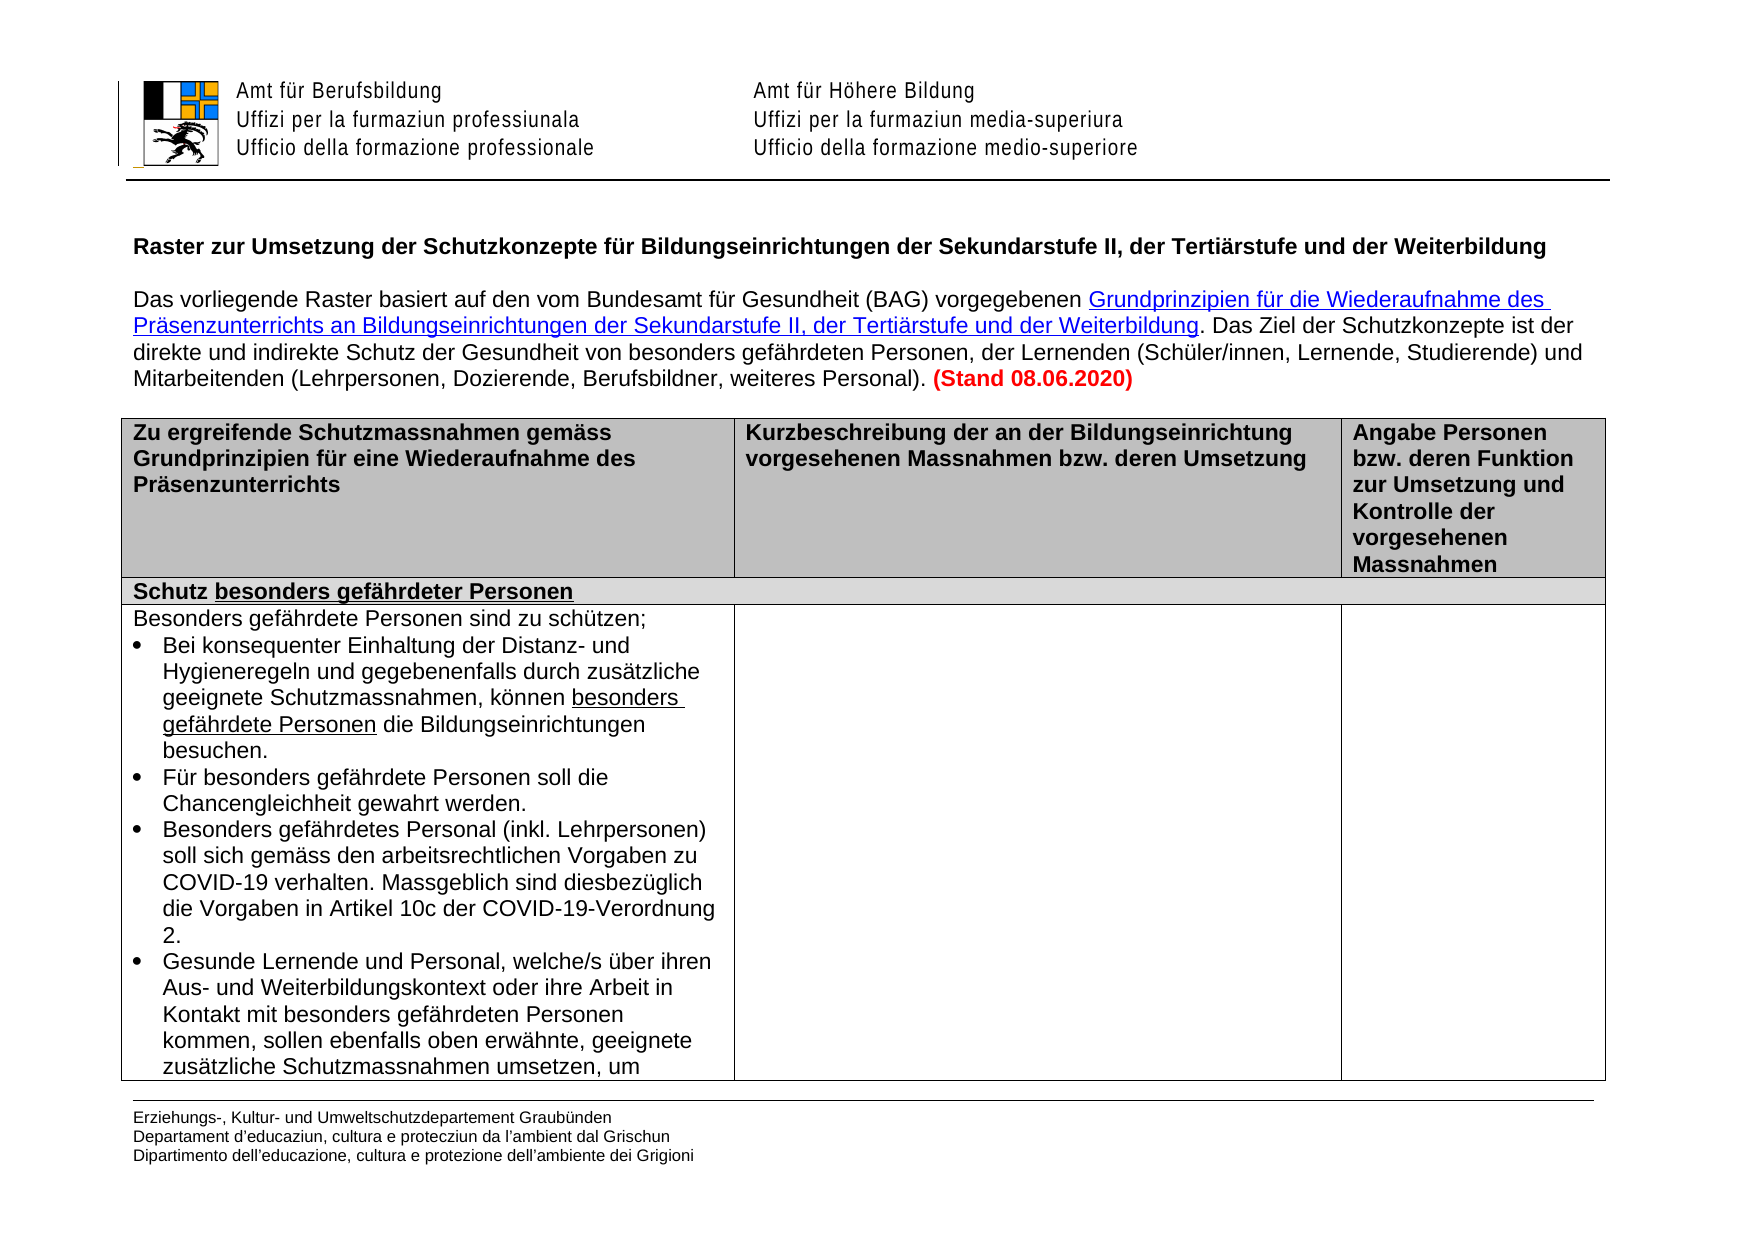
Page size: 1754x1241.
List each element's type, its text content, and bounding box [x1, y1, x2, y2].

table_cell [735, 605, 1341, 1080]
subtitle Raster zur Umsetzung der Schutzkonzepte für Bildungseinrichtungen der Sekundarstufe II, der Tertiärstufe und der Weiterbildung [133, 233, 1594, 259]
table_cell [1342, 605, 1605, 1080]
table_header Kurzbeschreibung der an der Bildungseinrichtung vorgesehenen Massnahmen bzw. deren Umsetzung [735, 419, 1341, 577]
table_header Zu ergreifende Schutzmassnahmen gemäss Grundprinzipien für eine Wiederaufnahme des Präsenzunterrichts [122, 419, 734, 577]
picture [143, 81, 219, 166]
text Das vorliegende Raster basiert auf den vom Bundesamt für Gesundheit (BAG) vorgegebenen Grundprinzipien für die Wiederaufnahme des Präsenzunterrichts an Bildungseinrichtungen der Sekundarstufe II, der Tertiärstufe und der Weiterbildung. Das Ziel der Schutzkonzepte ist der direkte und indirekte Schutz der Gesundheit von besonders gefährdeten Personen, der Lernenden (Schüler/innen, Lernende, Studierende) und Mitarbeitenden (Lehrpersonen, Dozierende, Berufsbildner, weiteres Personal). (Stand 08.06.2020) [133, 286, 1594, 391]
table_cell Schutz besonders gefährdeter Personen [122, 578, 1605, 604]
table_header Angabe Personen bzw. deren Funktion zur Umsetzung und Kontrolle der vorgesehenen Massnahmen [1342, 419, 1605, 577]
